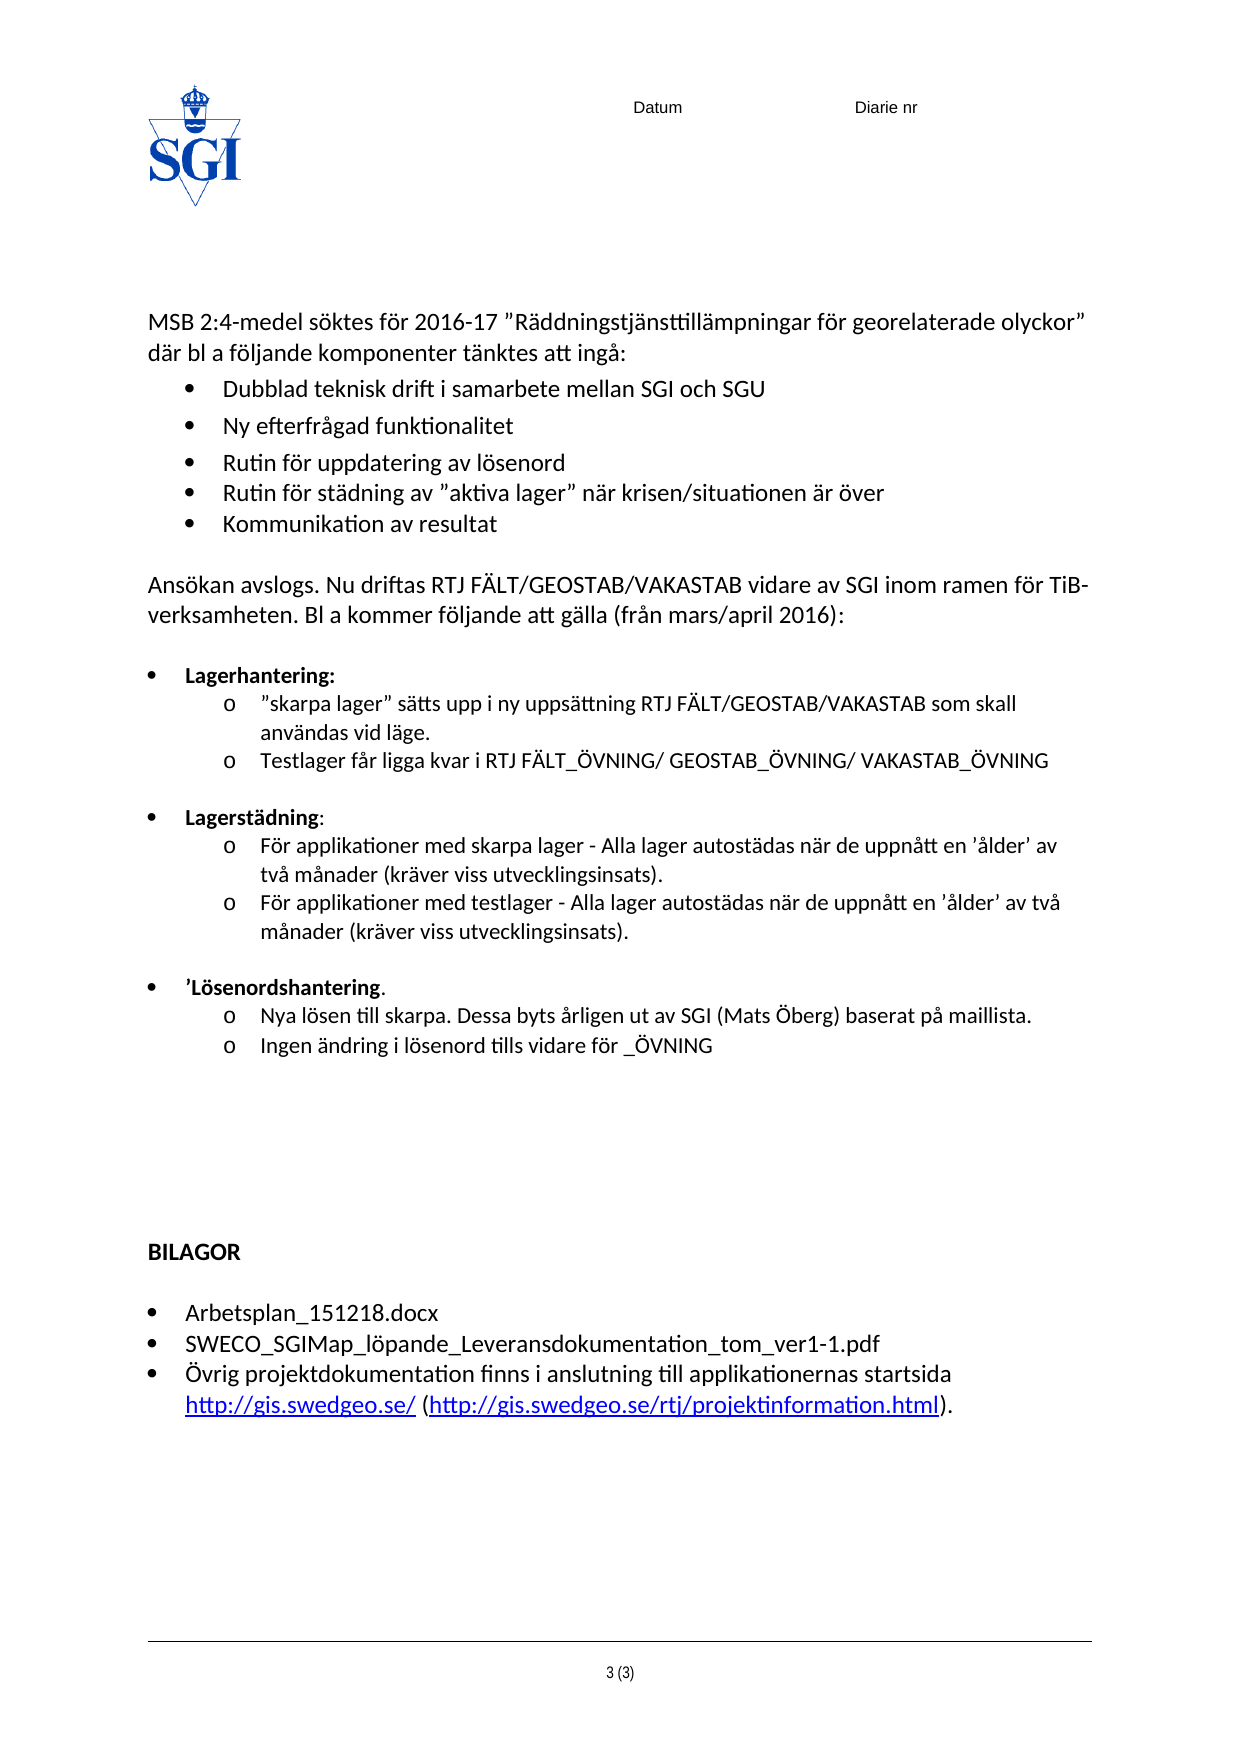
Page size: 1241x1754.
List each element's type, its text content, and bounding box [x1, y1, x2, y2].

text MSB 2:4-medel söktes för 2016-17 ”Räddningstjänsttillämpningar för georelaterade olyckor” där bl a följande komponenter tänktes att ingå: [148, 306, 1092, 367]
text Ansökan avslogs. Nu driftas RTJ FÄLT/GEOSTAB/VAKASTAB vidare av SGI inom ramen för TiB-verksamheten. Bl a kommer följande att gälla (från mars/april 2016): [148, 569, 1092, 630]
list För applikationer med skarpa lager - Alla lager autostädas när de uppnått en ’ålder’ av två månader (kräver viss utvecklingsinsats). [223, 831, 1092, 888]
list ’Lösenordshantering. [148, 973, 1092, 1002]
list Rutin för städning av ”aktiva lager” när krisen/situationen är över [185, 478, 1092, 508]
list För applikationer med testlager - Alla lager autostädas när de uppnått en ’ålder’ av två månader (kräver viss utvecklingsinsats). [223, 888, 1092, 946]
list Ingen ändring i lösenord tills vidare för _ÖVNING [223, 1031, 1092, 1060]
list Lagerstädning: [148, 803, 1092, 831]
list Övrig projektdokumentation finns i anslutning till applikationernas startsida http://gis.swedgeo.se/ (http://gis.swedgeo.se/rtj/projektinformation.html). [148, 1358, 1092, 1419]
list Rutin för uppdatering av lösenord [185, 447, 1092, 478]
list Nya lösen till skarpa. Dessa byts årligen ut av SGI (Mats Öberg) baserat på maillista. [223, 1002, 1092, 1031]
list Arbetsplan_151218.docx [148, 1297, 1092, 1328]
list Ny efterfrågad funktionalitet [185, 410, 1092, 441]
list Kommunikation av resultat [185, 508, 1092, 539]
list Testlager får ligga kvar i RTJ FÄLT_ÖVNING/ GEOSTAB_ÖVNING/ VAKASTAB_ÖVNING [223, 746, 1092, 775]
list Dubblad teknisk drift i samarbete mellan SGI och SGU [185, 373, 1092, 404]
list ”skarpa lager” sätts upp i ny uppsättning RTJ FÄLT/GEOSTAB/VAKASTAB som skall användas vid läge. [223, 689, 1092, 746]
picture [148, 84, 241, 207]
list SWECO_SGIMap_löpande_Leveransdokumentation_tom_ver1-1.pdf [148, 1328, 1092, 1358]
text BILAGOR [148, 1236, 1092, 1267]
list Lagerhantering: [148, 661, 1092, 689]
